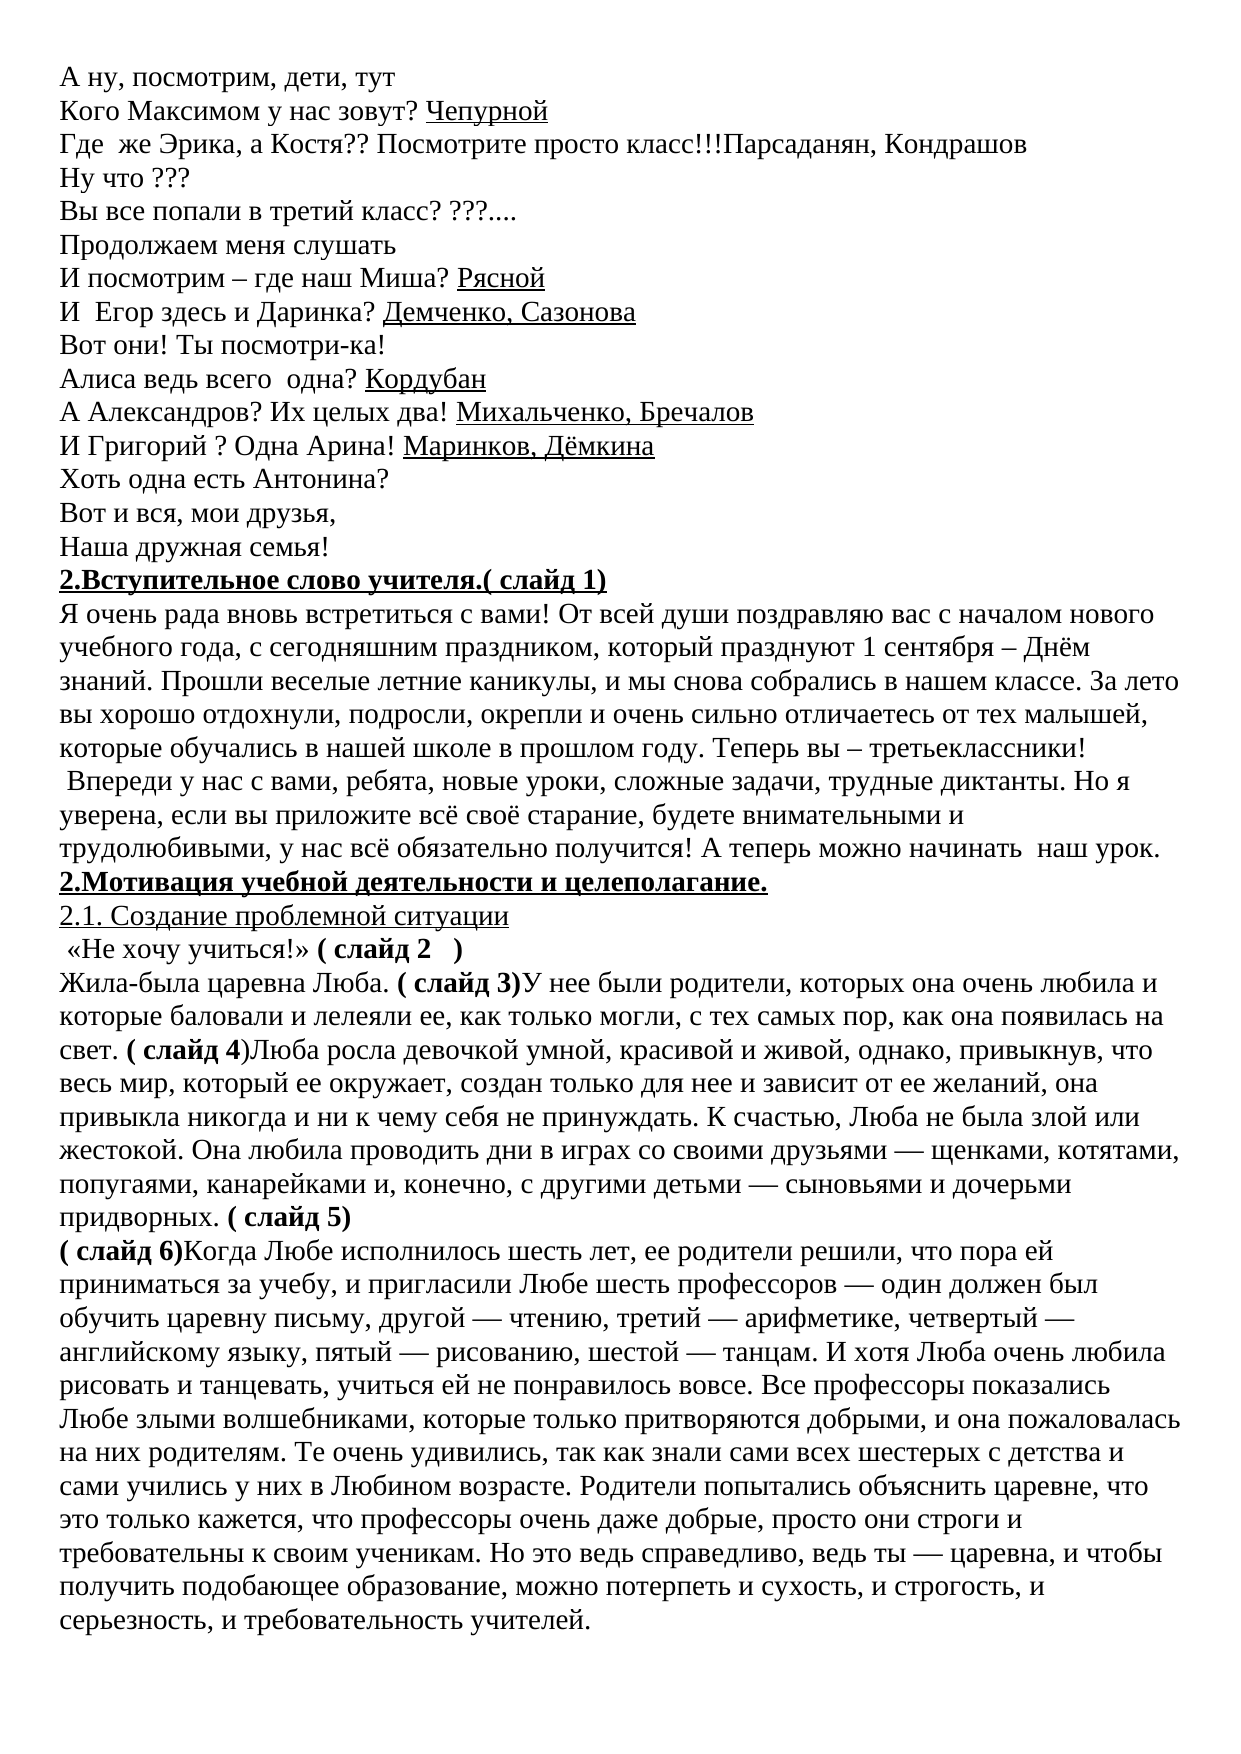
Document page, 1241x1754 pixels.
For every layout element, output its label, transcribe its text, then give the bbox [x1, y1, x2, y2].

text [59, 59, 1181, 562]
text 2.Вступительное слово учителя.( слайд 1) [59, 562, 1181, 596]
text «Не хочу учиться!» ( слайд 2 ) [59, 931, 1181, 965]
text 2.1. Создание проблемной ситуации [59, 898, 1181, 931]
text Впереди у нас с вами, ребята, новые уроки, сложные задачи, трудные диктанты. Но я уверена, если вы приложите всё своё старание, будете внимательными и трудолюбивыми, у нас всё обязательно получится! А теперь можно начинать наш урок. [59, 763, 1181, 864]
text Я очень рада вновь встретиться с вами! От всей души поздравляю вас с началом нового учебного года, с сегодняшним праздником, который празднуют 1 сентября – Днём знаний. Прошли веселые летние каникулы, и мы снова собрались в нашем классе. За лето вы хорошо отдохнули, подросли, окрепли и очень сильно отличаетесь от тех малышей, которые обучались в нашей школе в прошлом году. Теперь вы – третьеклассники! [59, 596, 1181, 763]
text 2.Мотивация учебной деятельности и целеполагание. [59, 864, 1181, 898]
text Жила-была царевна Люба. ( слайд 3)У нее были родители, которых она очень любила и которые баловали и лелеяли ее, как только могли, с тех самых пор, как она появилась на свет. ( слайд 4)Люба росла девочкой умной, красивой и живой, однако, привыкнув, что весь мир, который ее окружает, создан только для нее и зависит от ее желаний, она привыкла никогда и ни к чему себя не принуждать. К счастью, Люба не была злой или жестокой. Она любила проводить дни в играх со своими друзьями — щенками, котятами, попугаями, канарейками и, конечно, с другими детьми — сыновьями и дочерьми придворных. ( слайд 5) [59, 965, 1181, 1233]
text ( слайд 6)Когда Любе исполнилось шесть лет, ее родители решили, что пора ей приниматься за учебу, и пригласили Любе шесть профессоров — один должен был обучить царевну письму, другой — чтению, третий — арифметике, четвертый — английскому языку, пятый — рисованию, шестой — танцам. И хотя Люба очень любила рисовать и танцевать, учиться ей не понравилось вовсе. Все профессоры показались Любе злыми волшебниками, которые только притворяются добрыми, и она пожаловалась на них родителям. Те очень удивились, так как знали сами всех шестерых с детства и сами учились у них в Любином возрасте. Родители попытались объяснить царевне, что это только кажется, что профессоры очень даже добрые, просто они строги и требовательны к своим ученикам. Но это ведь справедливо, ведь ты — царевна, и чтобы получить подобающее образование, можно потерпеть и сухость, и строгость, и серьезность, и требовательность учителей. [59, 1233, 1181, 1636]
